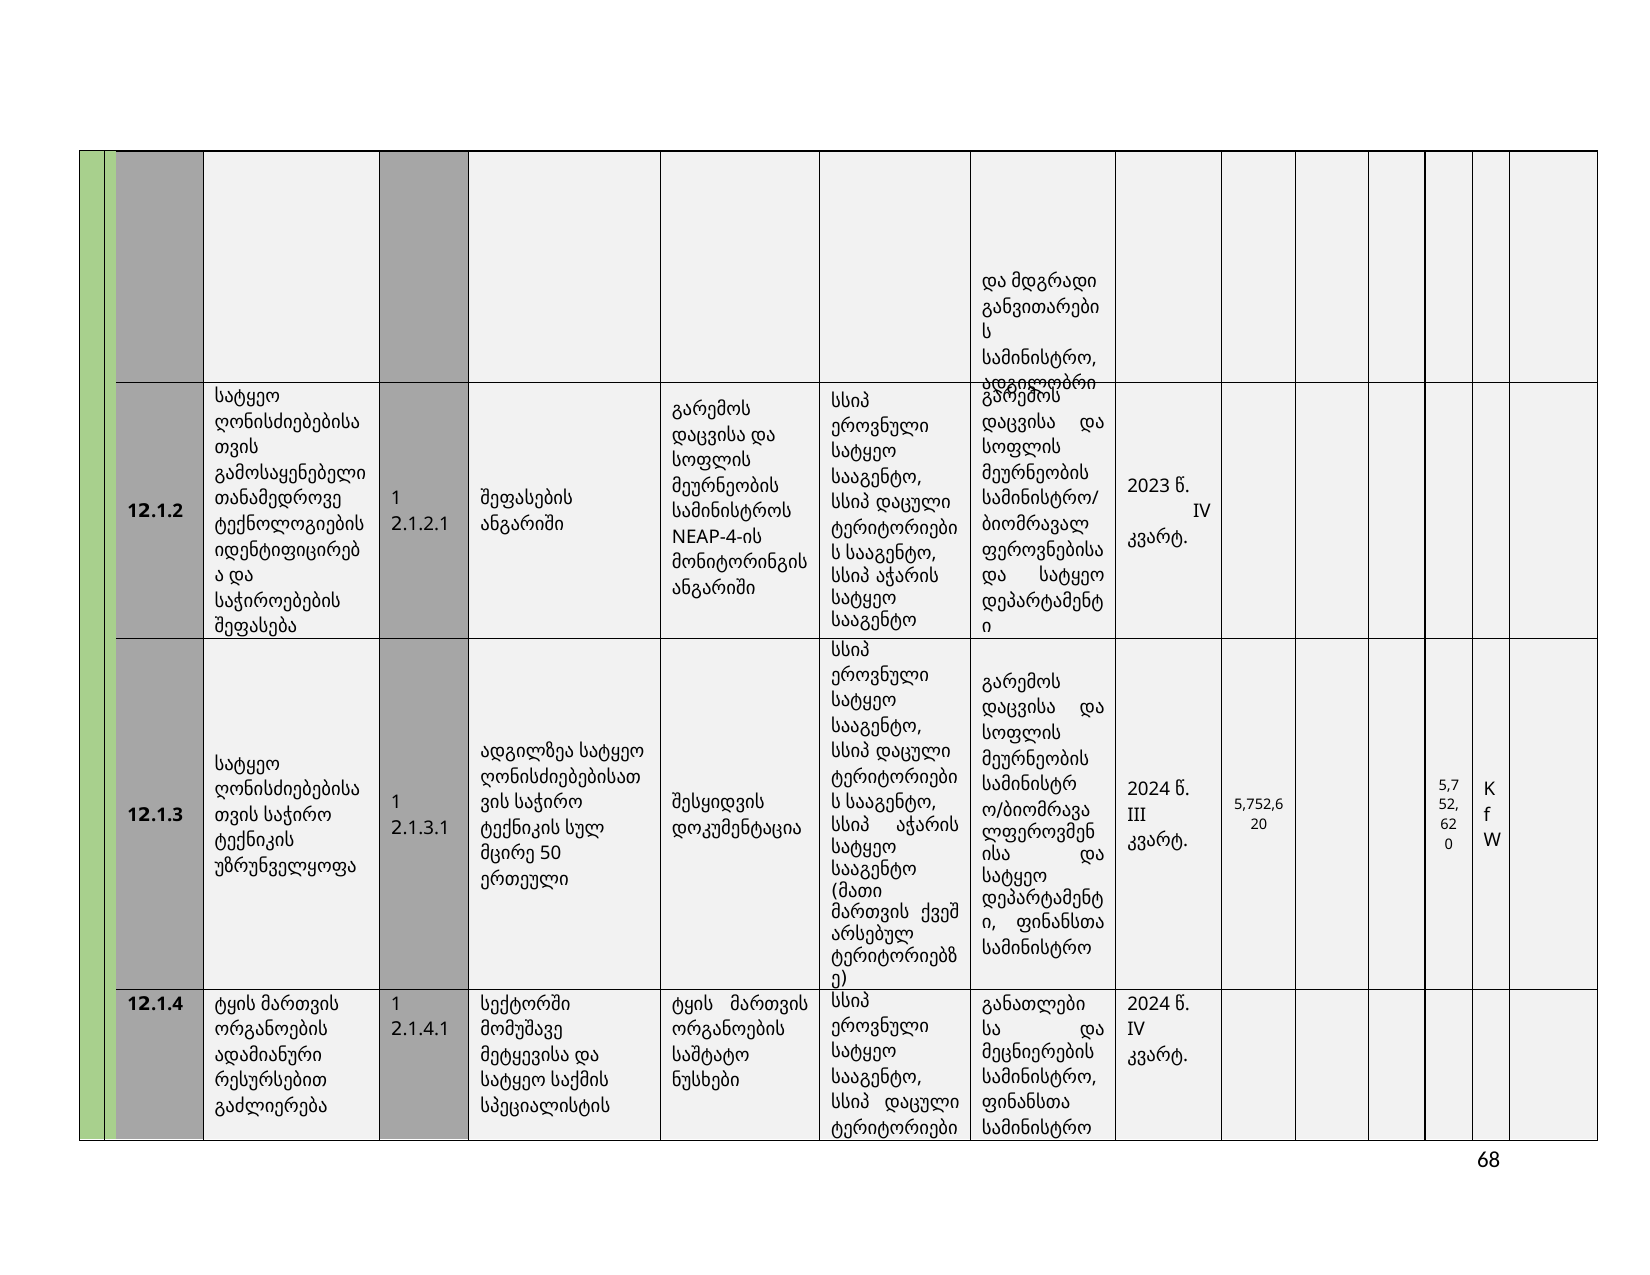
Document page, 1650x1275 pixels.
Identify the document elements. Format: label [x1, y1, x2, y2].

table_cell [80, 151, 104, 1139]
table_cell [105, 151, 116, 1139]
